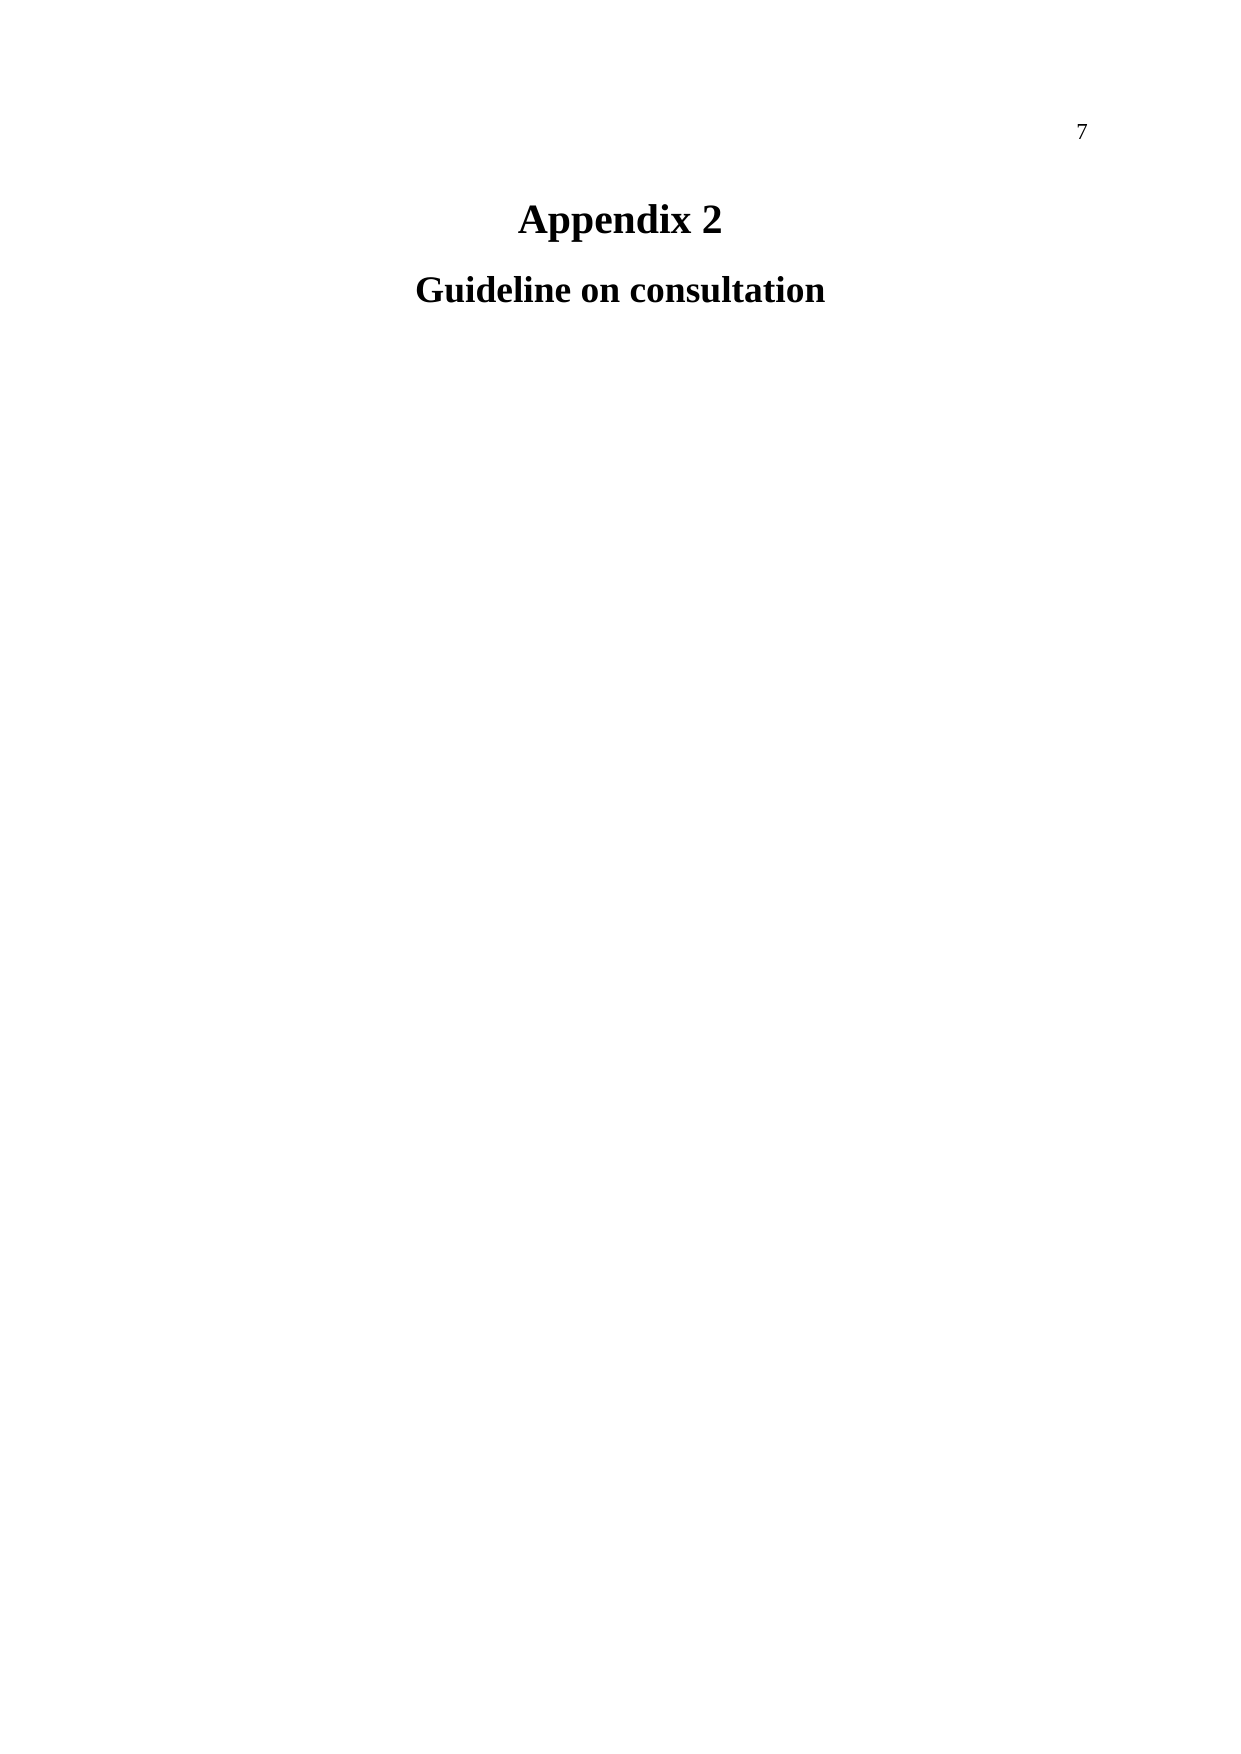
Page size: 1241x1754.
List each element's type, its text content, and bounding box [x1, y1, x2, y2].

subtitle Appendix 2 [150, 194, 1090, 242]
subtitle Guideline on consultation [150, 267, 1090, 311]
